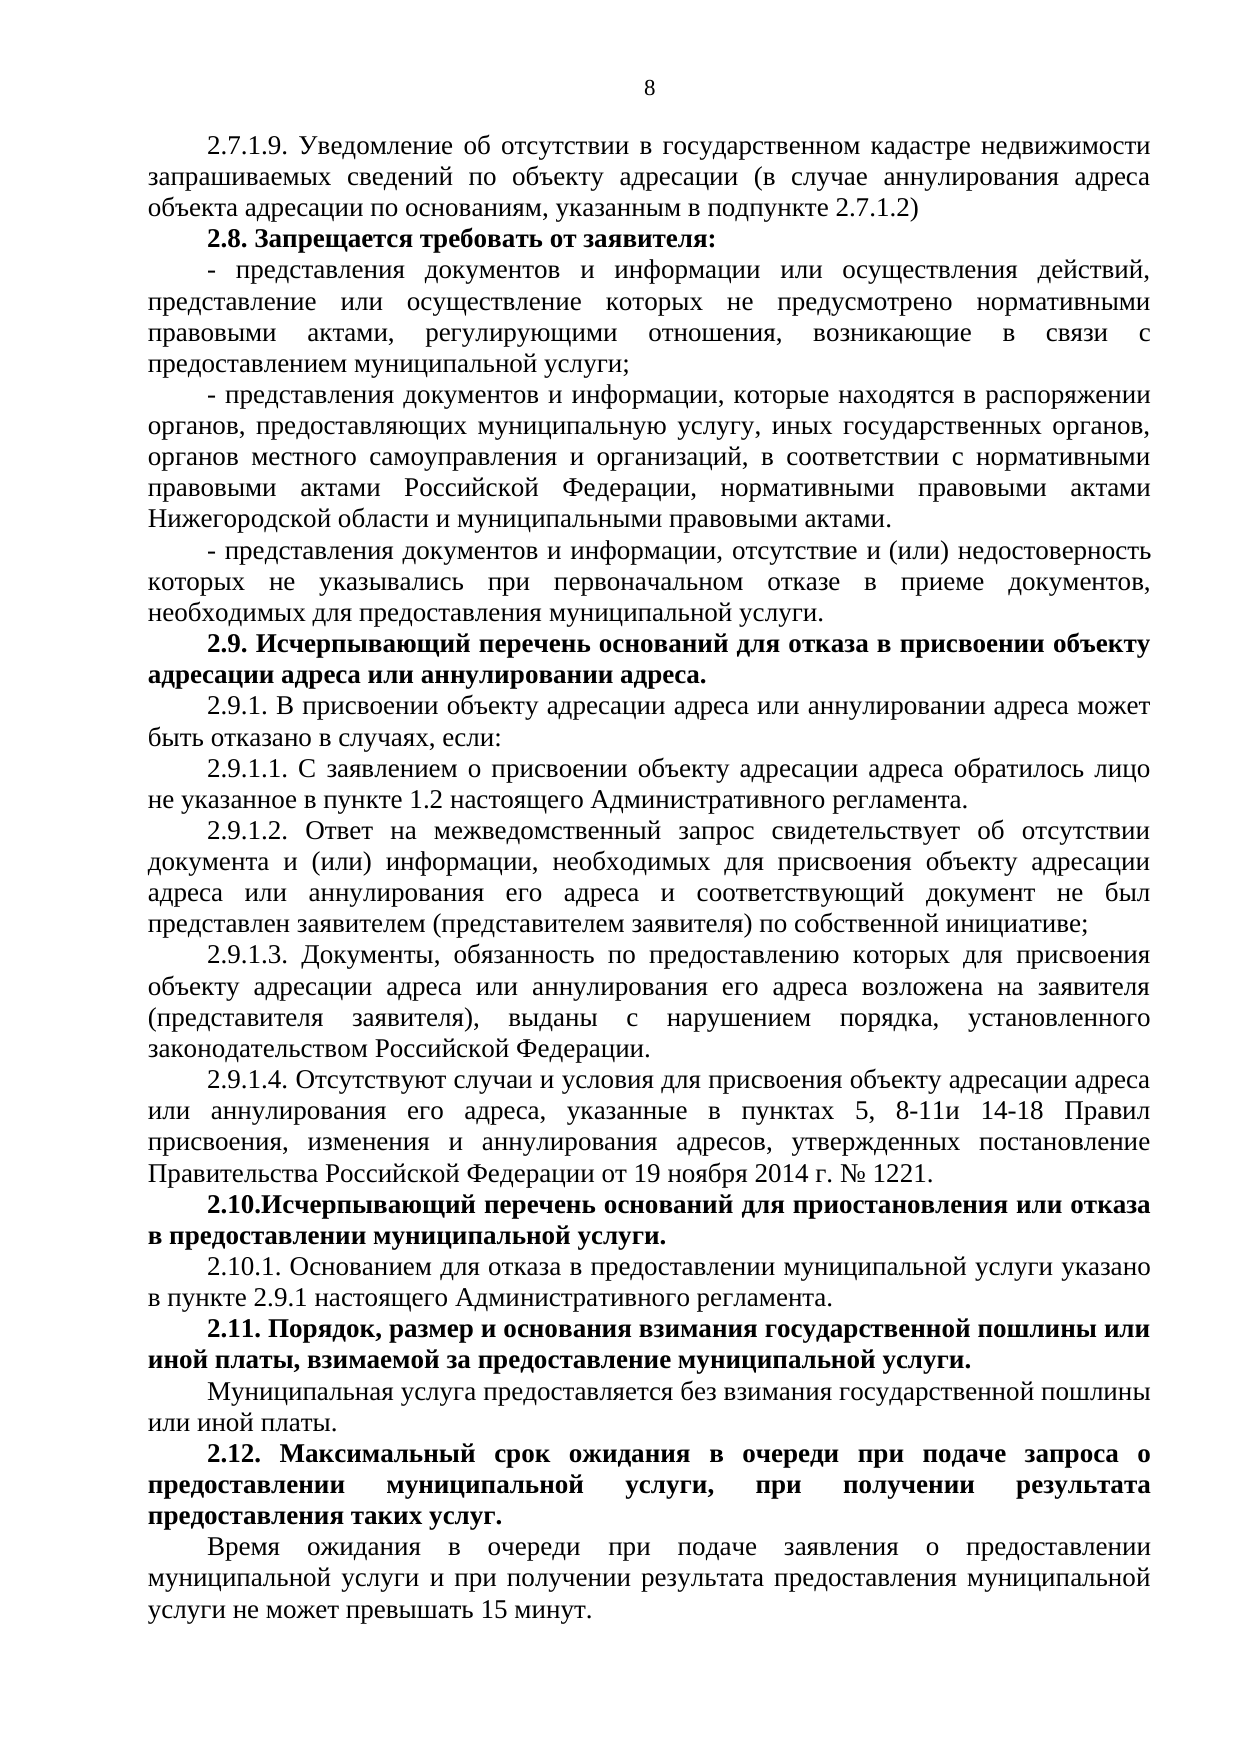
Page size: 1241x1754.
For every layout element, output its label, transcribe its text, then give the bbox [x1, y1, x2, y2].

text 2.8. Запрещается требовать от заявителя: [148, 222, 1152, 253]
text 2.10.Исчерпывающий перечень оснований для приостановления или отказа в предоставлении муниципальной услуги. [148, 1188, 1152, 1250]
text 2.10.1. Основанием для отказа в предоставлении муниципальной услуги указано в пункте 2.9.1 настоящего Административного регламента. [148, 1250, 1152, 1312]
text Муниципальная услуга предоставляется без взимания государственной пошлины или иной платы. [148, 1375, 1152, 1437]
text 2.9.1.4. Отсутствуют случаи и условия для присвоения объекту адресации адреса или аннулирования его адреса, указанные в пунктах 5, 8-11и 14-18 Правил присвоения, изменения и аннулирования адресов, утвержденных постановление Правительства Российской Федерации от 19 ноября 2014 г. № 1221. [148, 1063, 1152, 1188]
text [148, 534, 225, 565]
text 2.9.1.3. Документы, обязанность по предоставлению которых для присвоения объекту адресации адреса или аннулирования его адреса возложена на заявителя (представителя заявителя), выданы с нарушением порядка, установленного законодательством Российской Федерации. [148, 939, 1152, 1063]
text - представления документов и информации, отсутствие и (или) недостоверность которых не указывались при первоначальном отказе в приеме документов, необходимых для предоставления муниципальной услуги. [549, 596, 1152, 627]
text 2.12. Максимальный срок ожидания в очереди при подаче запроса о предоставлении муниципальной услуги, при получении результата предоставления таких услуг. [148, 1437, 1152, 1530]
text 2.9. Исчерпывающий перечень оснований для отказа в присвоении объекту адресации адреса или аннулировании адреса. [148, 627, 1152, 689]
text 2.9.1.2. Ответ на межведомственный запрос свидетельствует об отсутствии документа и (или) информации, необходимых для присвоения объекту адресации адреса или аннулирования его адреса и соответствующий документ не был представлен заявителем (представителем заявителя) по собственной инициативе; [148, 814, 1152, 939]
text 2.9.1. В присвоении объекту адресации адреса или аннулировании адреса может быть отказано в случаях, если: [148, 689, 1152, 752]
text - представления документов и информации или осуществления действий, представление или осуществление которых не предусмотрено нормативными правовыми актами, регулирующими отношения, возникающие в связи с предоставлением муниципальной услуги; [148, 253, 1152, 378]
text 2.9.1.1. С заявлением о присвоении объекту адресации адреса обратилось лицо не указанное в пункте 1.2 настоящего Административного регламента. [148, 752, 1152, 814]
text - представления документов и информации, которые находятся в распоряжении органов, предоставляющих муниципальную услугу, иных государственных органов, органов местного самоуправления и организаций, в соответствии с нормативными правовыми актами Российской Федерации, нормативными правовыми актами Нижегородской области и муниципальными правовыми актами. [148, 378, 1152, 534]
text 2.11. Порядок, размер и основания взимания государственной пошлины или иной платы, взимаемой за предоставление муниципальной услуги. [148, 1312, 1152, 1375]
text Время ожидания в очереди при подаче заявления о предоставлении муниципальной услуги и при получении результата предоставления муниципальной услуги не может превышать 15 минут. [148, 1530, 1152, 1624]
text 2.7.1.9. Уведомление об отсутствии в государственном кадастре недвижимости запрашиваемых сведений по объекту адресации (в случае аннулирования адреса объекта адресации по основаниям, указанным в подпункте 2.7.1.2) [148, 129, 1152, 222]
